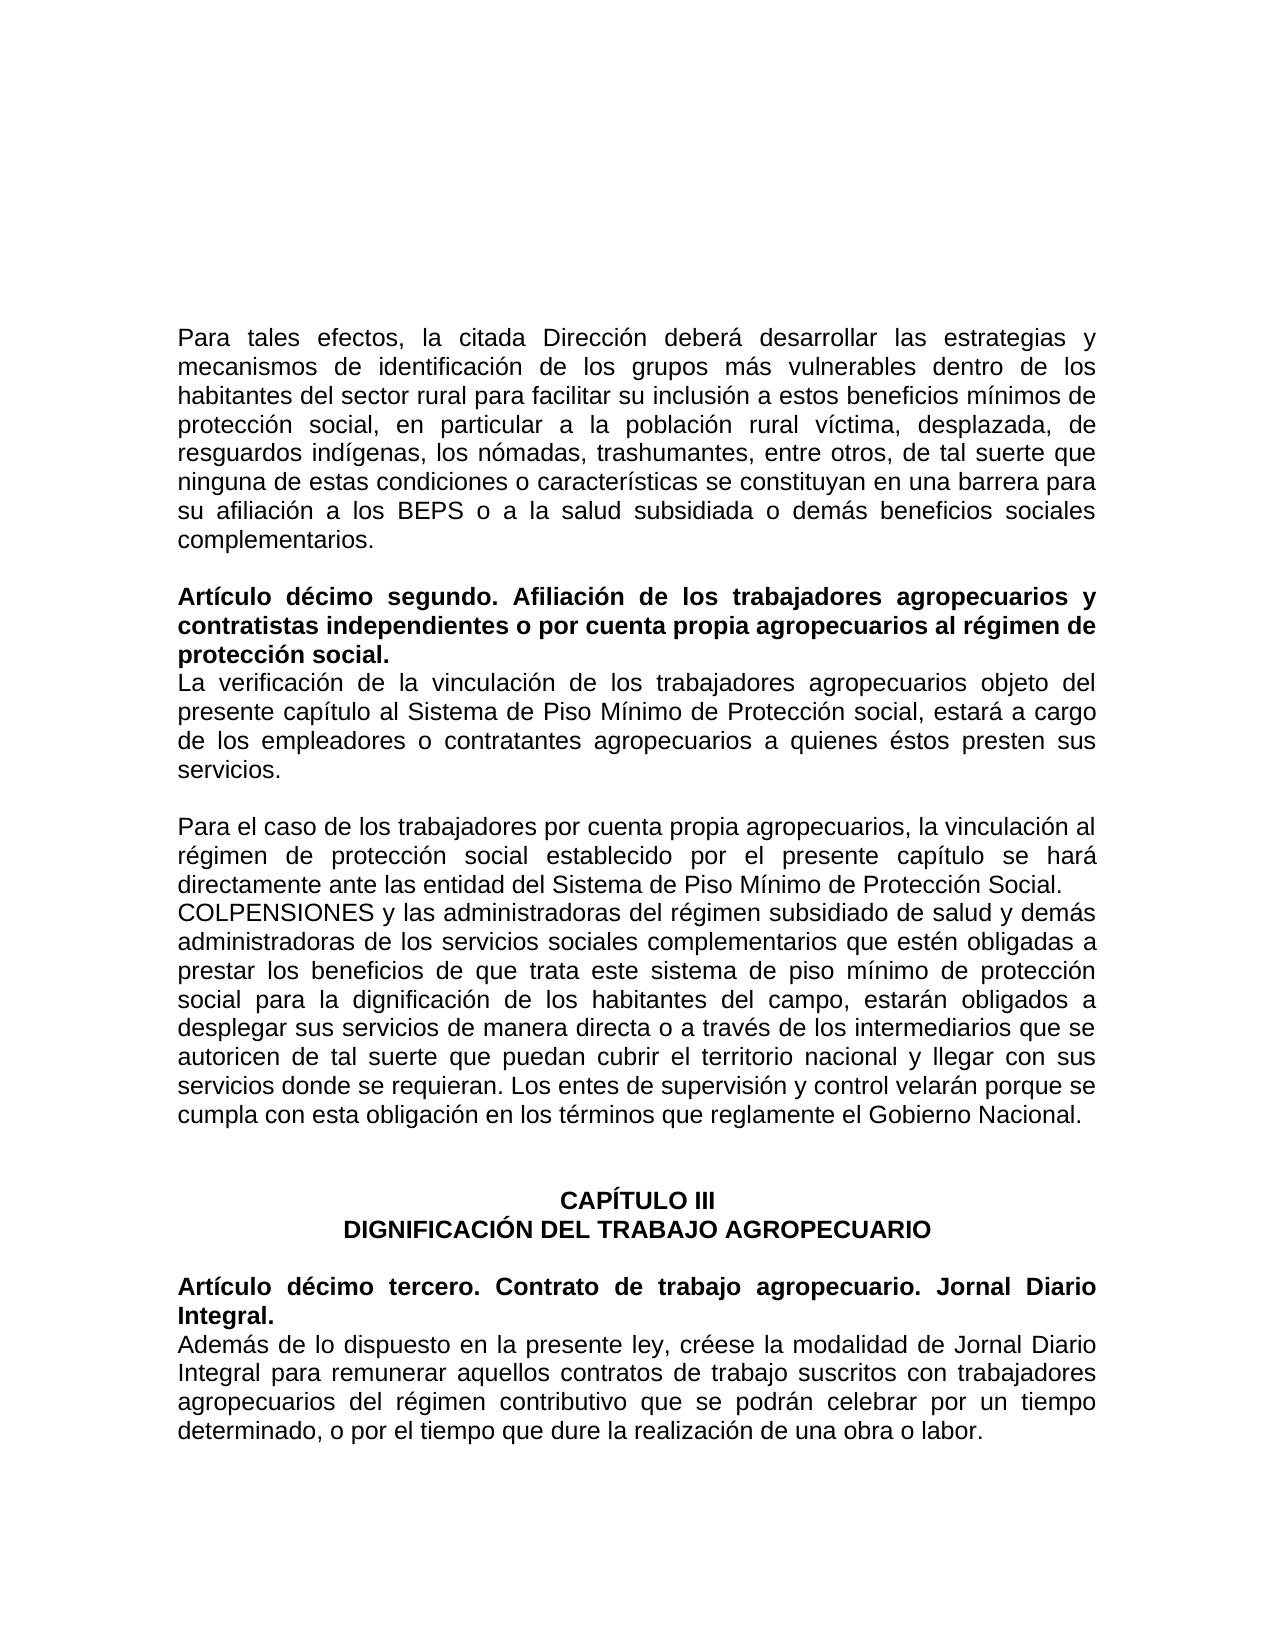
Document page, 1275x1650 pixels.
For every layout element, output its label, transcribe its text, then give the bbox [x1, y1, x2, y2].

text CAPÍTULO III [177, 1186, 1098, 1214]
text DIGNIFICACIÓN DEL TRABAJO AGROPECUARIO [177, 1214, 1098, 1243]
text Para tales efectos, la citada Dirección deberá desarrollar las estrategias y mecanismos de identificación de los grupos más vulnerables dentro de los habitantes del sector rural para facilitar su inclusión a estos beneficios mínimos de protección social, en particular a la población rural víctima, desplazada, de resguardos indígenas, los nómadas, trashumantes, entre otros, de tal suerte que ninguna de estas condiciones o características se constituyan en una barrera para su afiliación a los BEPS o a la salud subsidiada o demás beneficios sociales complementarios. [177, 323, 1098, 553]
text COLPENSIONES y las administradoras del régimen subsidiado de salud y demás administradoras de los servicios sociales complementarios que estén obligadas a prestar los beneficios de que trata este sistema de piso mínimo de protección social para la dignificación de los habitantes del campo, estarán obligados a desplegar sus servicios de manera directa o a través de los intermediarios que se autoricen de tal suerte que puedan cubrir el territorio nacional y llegar con sus servicios donde se requieran. Los entes de supervisión y control velarán porque se cumpla con esta obligación en los términos que reglamente el Gobierno Nacional. [177, 898, 1098, 1128]
text Para el caso de los trabajadores por cuenta propia agropecuarios, la vinculación al régimen de protección social establecido por el presente capítulo se hará directamente ante las entidad del Sistema de Piso Mínimo de Protección Social. [177, 812, 1098, 898]
text Artículo décimo tercero. Contrato de trabajo agropecuario. Jornal Diario Integral. [177, 1272, 1098, 1329]
text La verificación de la vinculación de los trabajadores agropecuarios objeto del presente capítulo al Sistema de Piso Mínimo de Protección social, estará a cargo de los empleadores o contratantes agropecuarios a quienes éstos presten sus servicios. [177, 668, 1098, 783]
text Artículo décimo segundo. Afiliación de los trabajadores agropecuarios y contratistas independientes o por cuenta propia agropecuarios al régimen de protección social. [177, 582, 1098, 668]
text Además de lo dispuesto en la presente ley, créese la modalidad de Jornal Diario Integral para remunerar aquellos contratos de trabajo suscritos con trabajadores agropecuarios del régimen contributivo que se podrán celebrar por un tiempo determinado, o por el tiempo que dure la realización de una obra o labor. [177, 1329, 1098, 1444]
